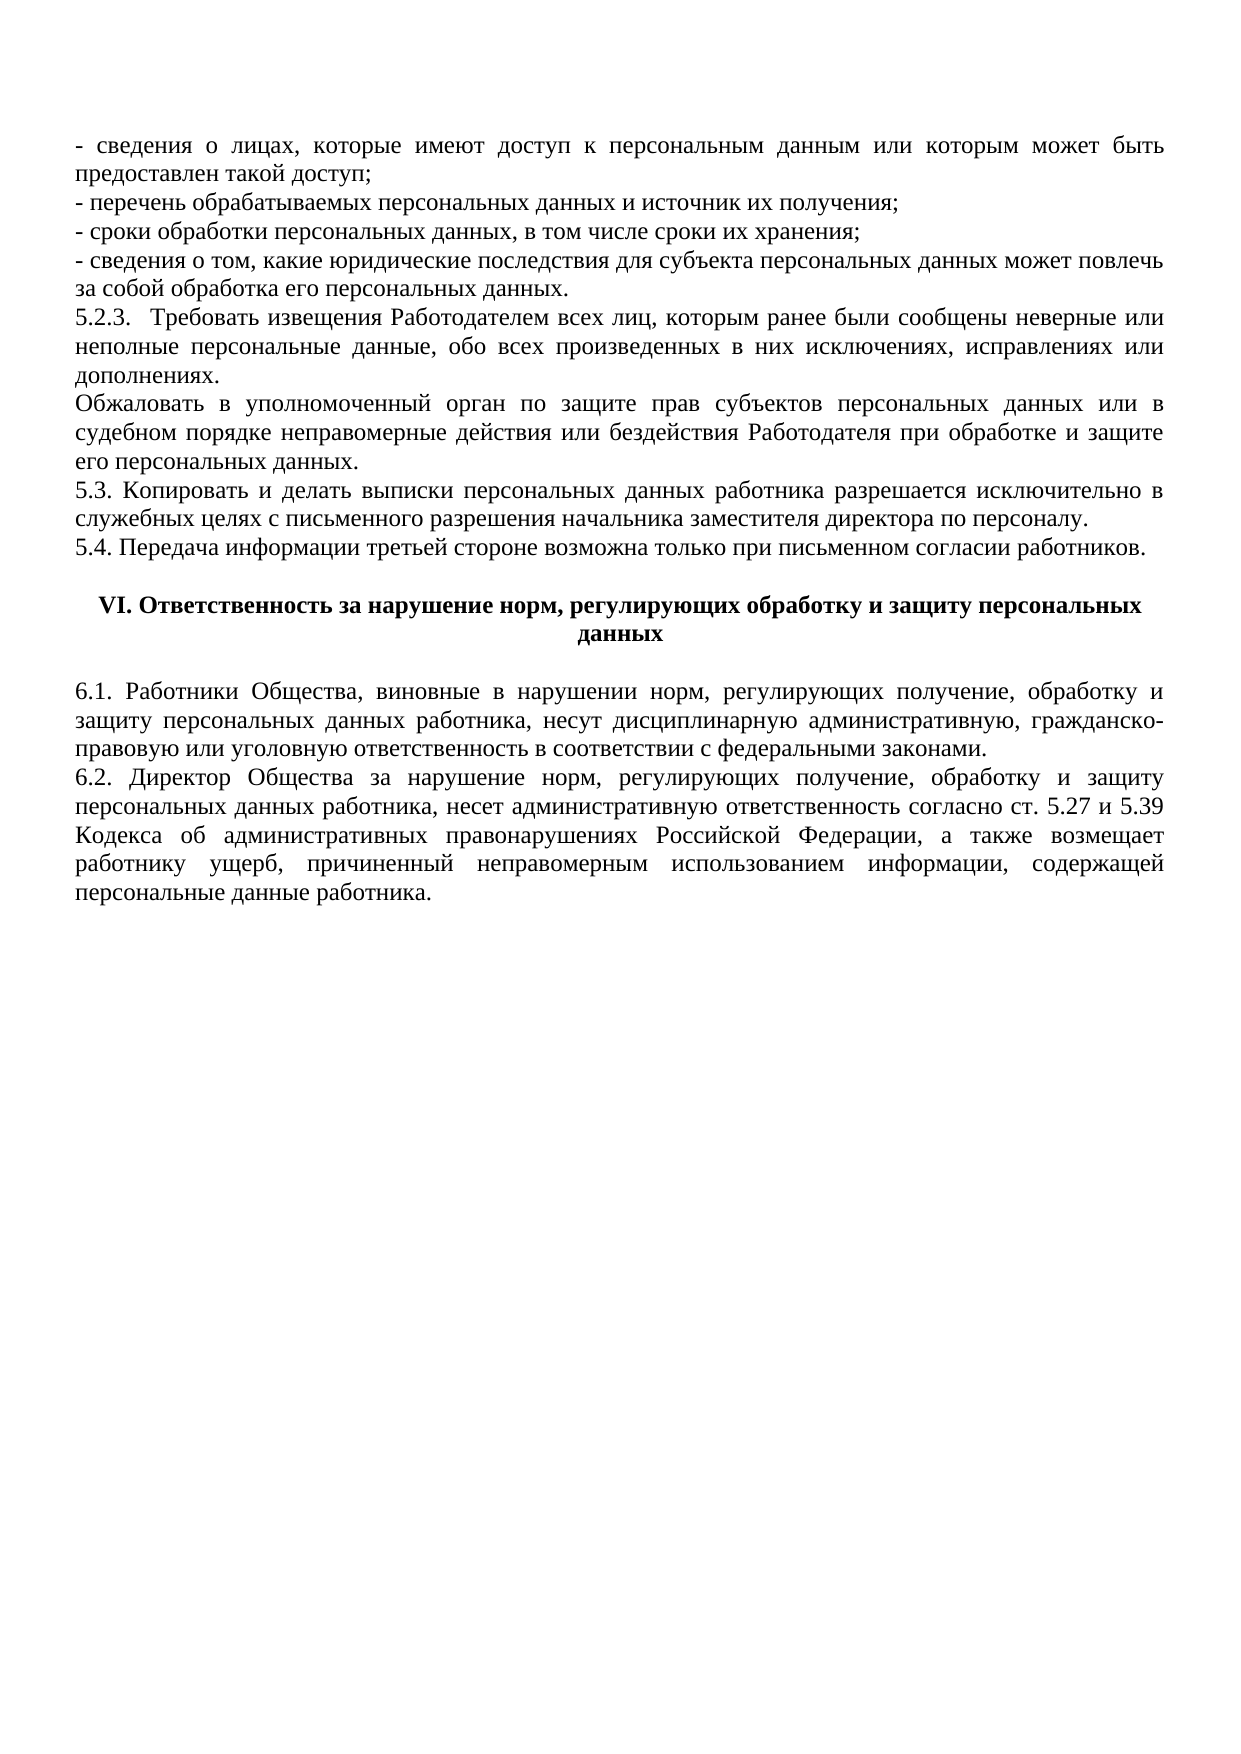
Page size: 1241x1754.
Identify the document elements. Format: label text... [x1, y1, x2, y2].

text 5.3. Копировать и делать выписки персональных данных работника разрешается исключительно в служебных целях с письменного разрешения начальника заместителя директора по персоналу. [75, 475, 1165, 532]
text VI. Ответственность за нарушение норм, регулирующих обработку и защиту персональных данных [75, 590, 1165, 647]
text 6.2. Директор Общества за нарушение норм, регулирующих получение, обработку и защиту персональных данных работника, несет административную ответственность согласно ст. 5.27 и 5.39 Кодекса об административных правонарушениях Российской Федерации, а также возмещает работнику ущерб, причиненный неправомерным использованием информации, содержащей персональные данные работника. [75, 762, 1165, 906]
text 5.2.3. Требовать извещения Работодателем всех лиц, которым ранее были сообщены неверные или неполные персональные данные, обо всех произведенных в них исключениях, исправлениях или дополнениях. [75, 302, 1165, 388]
text - сведения о том, какие юридические последствия для субъекта персональных данных может повлечь за собой обработка его персональных данных. [75, 245, 1165, 302]
text - сроки обработки персональных данных, в том числе сроки их хранения; [75, 216, 1165, 245]
text - сведения о лицах, которые имеют доступ к персональным данным или которым может быть предоставлен такой доступ; [75, 130, 1165, 187]
text - перечень обрабатываемых персональных данных и источник их получения; [75, 187, 1165, 216]
text 6.1. Работники Общества, виновные в нарушении норм, регулирующих получение, обработку и защиту персональных данных работника, несут дисциплинарную административную, гражданско-правовую или уголовную ответственность в соответствии с федеральными законами. [75, 676, 1165, 762]
text Обжаловать в уполномоченный орган по защите прав субъектов персональных данных или в судебном порядке неправомерные действия или бездействия Работодателя при обработке и защите его персональных данных. [75, 388, 1165, 475]
text 5.4. Передача информации третьей стороне возможна только при письменном согласии работников. [75, 532, 1165, 561]
